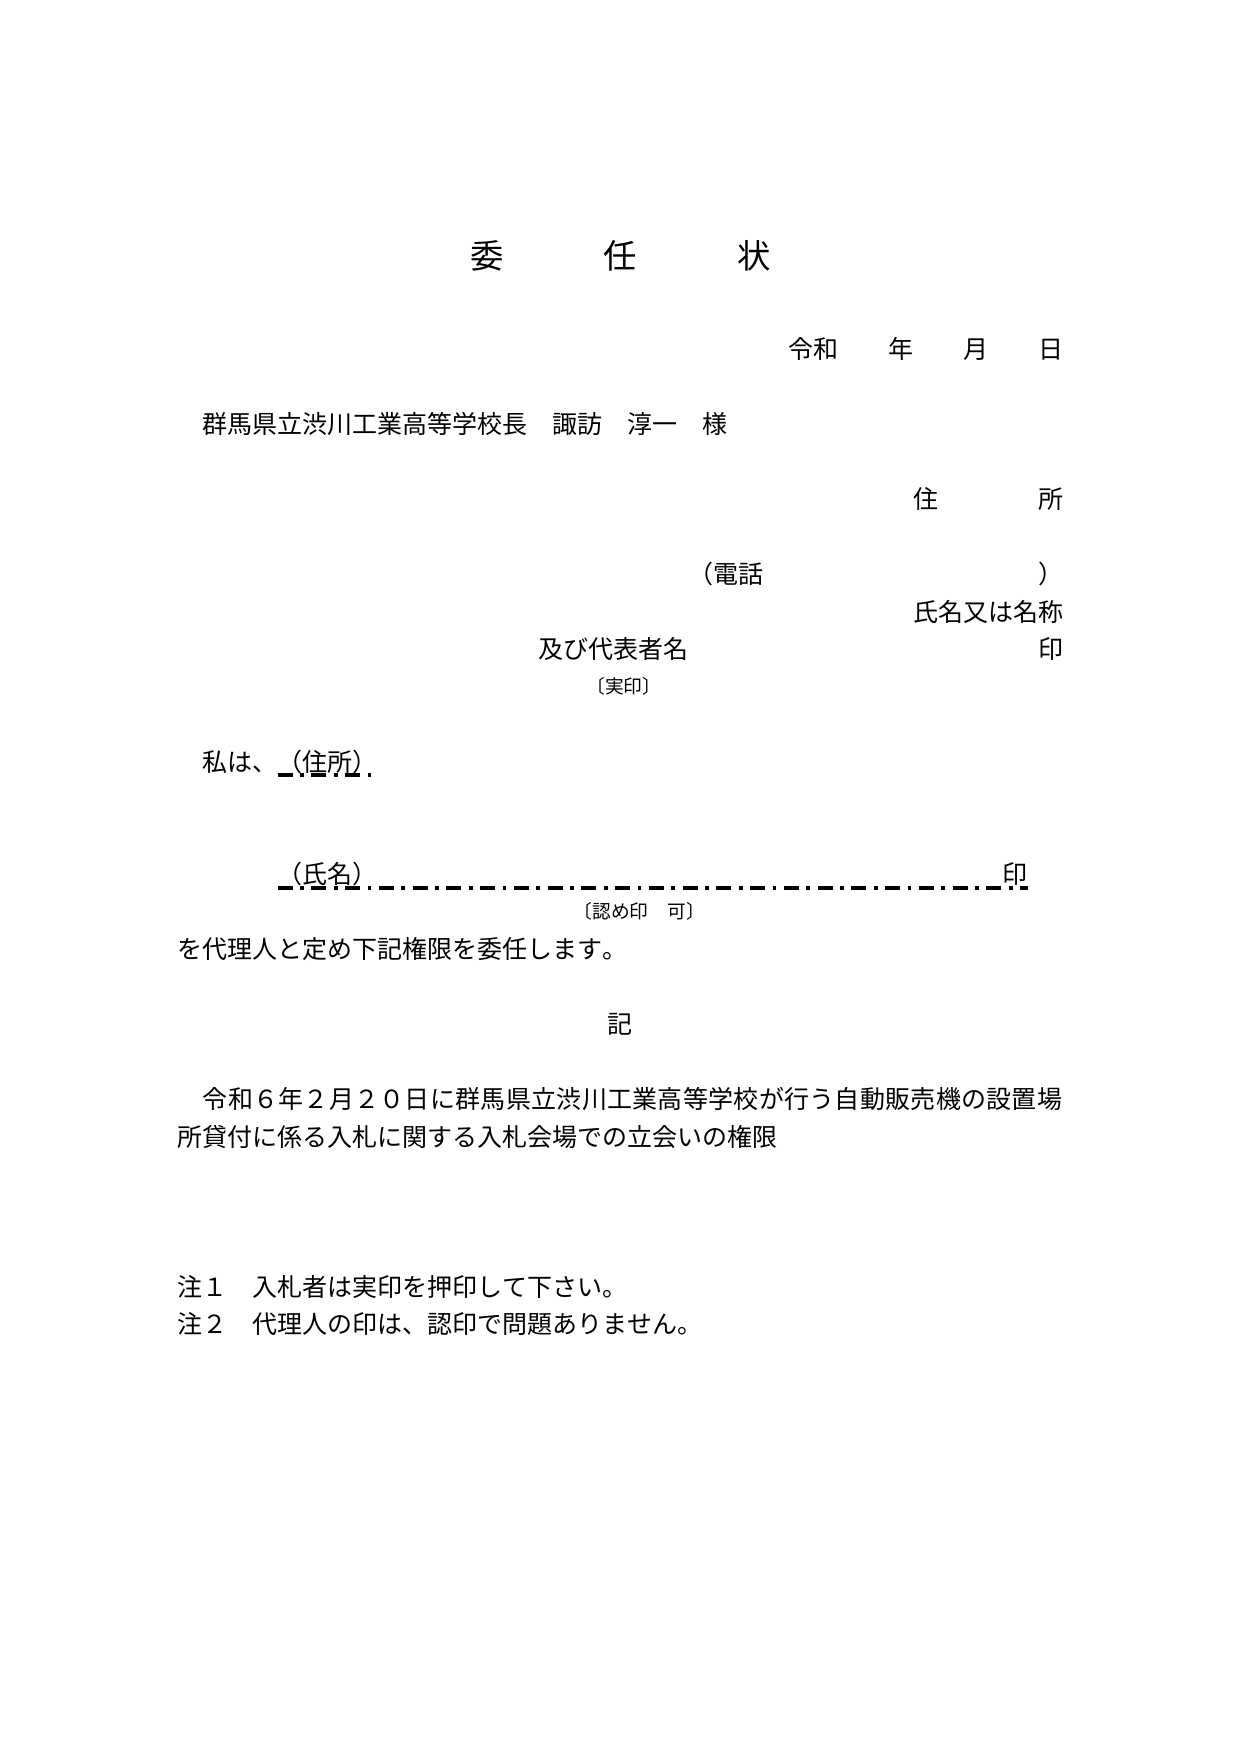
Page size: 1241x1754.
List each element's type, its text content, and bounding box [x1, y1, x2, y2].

text 氏名又は名称 [177, 592, 1063, 629]
text 私は、（住所） [177, 742, 1063, 779]
text を代理人と定め下記権限を委任します。 [177, 929, 1063, 967]
text 及び代表者名 印 [177, 629, 1063, 667]
text 注１ 入札者は実印を押印して下さい。 [177, 1267, 1063, 1304]
text 住 所 [177, 479, 1063, 517]
text 令和６年２月２０日に群馬県立渋川工業高等学校が行う自動販売機の設置場所貸付に係る入札に関する入札会場での立会いの権限 [177, 1079, 1063, 1154]
text （電話 ） [177, 554, 1063, 592]
text 令和 年 月 日 [177, 329, 1063, 367]
text 群馬県立渋川工業高等学校長 諏訪 淳一 様 [177, 404, 1063, 442]
text 記 [177, 1004, 1063, 1042]
text 注２ 代理人の印は、認印で問題ありません。 [177, 1304, 1063, 1342]
text 〔認め印 可〕 [177, 892, 1063, 929]
text 委 任 状 [177, 217, 1063, 292]
text （氏名） 印 [177, 854, 1063, 892]
text 〔実印〕 [177, 667, 1063, 704]
